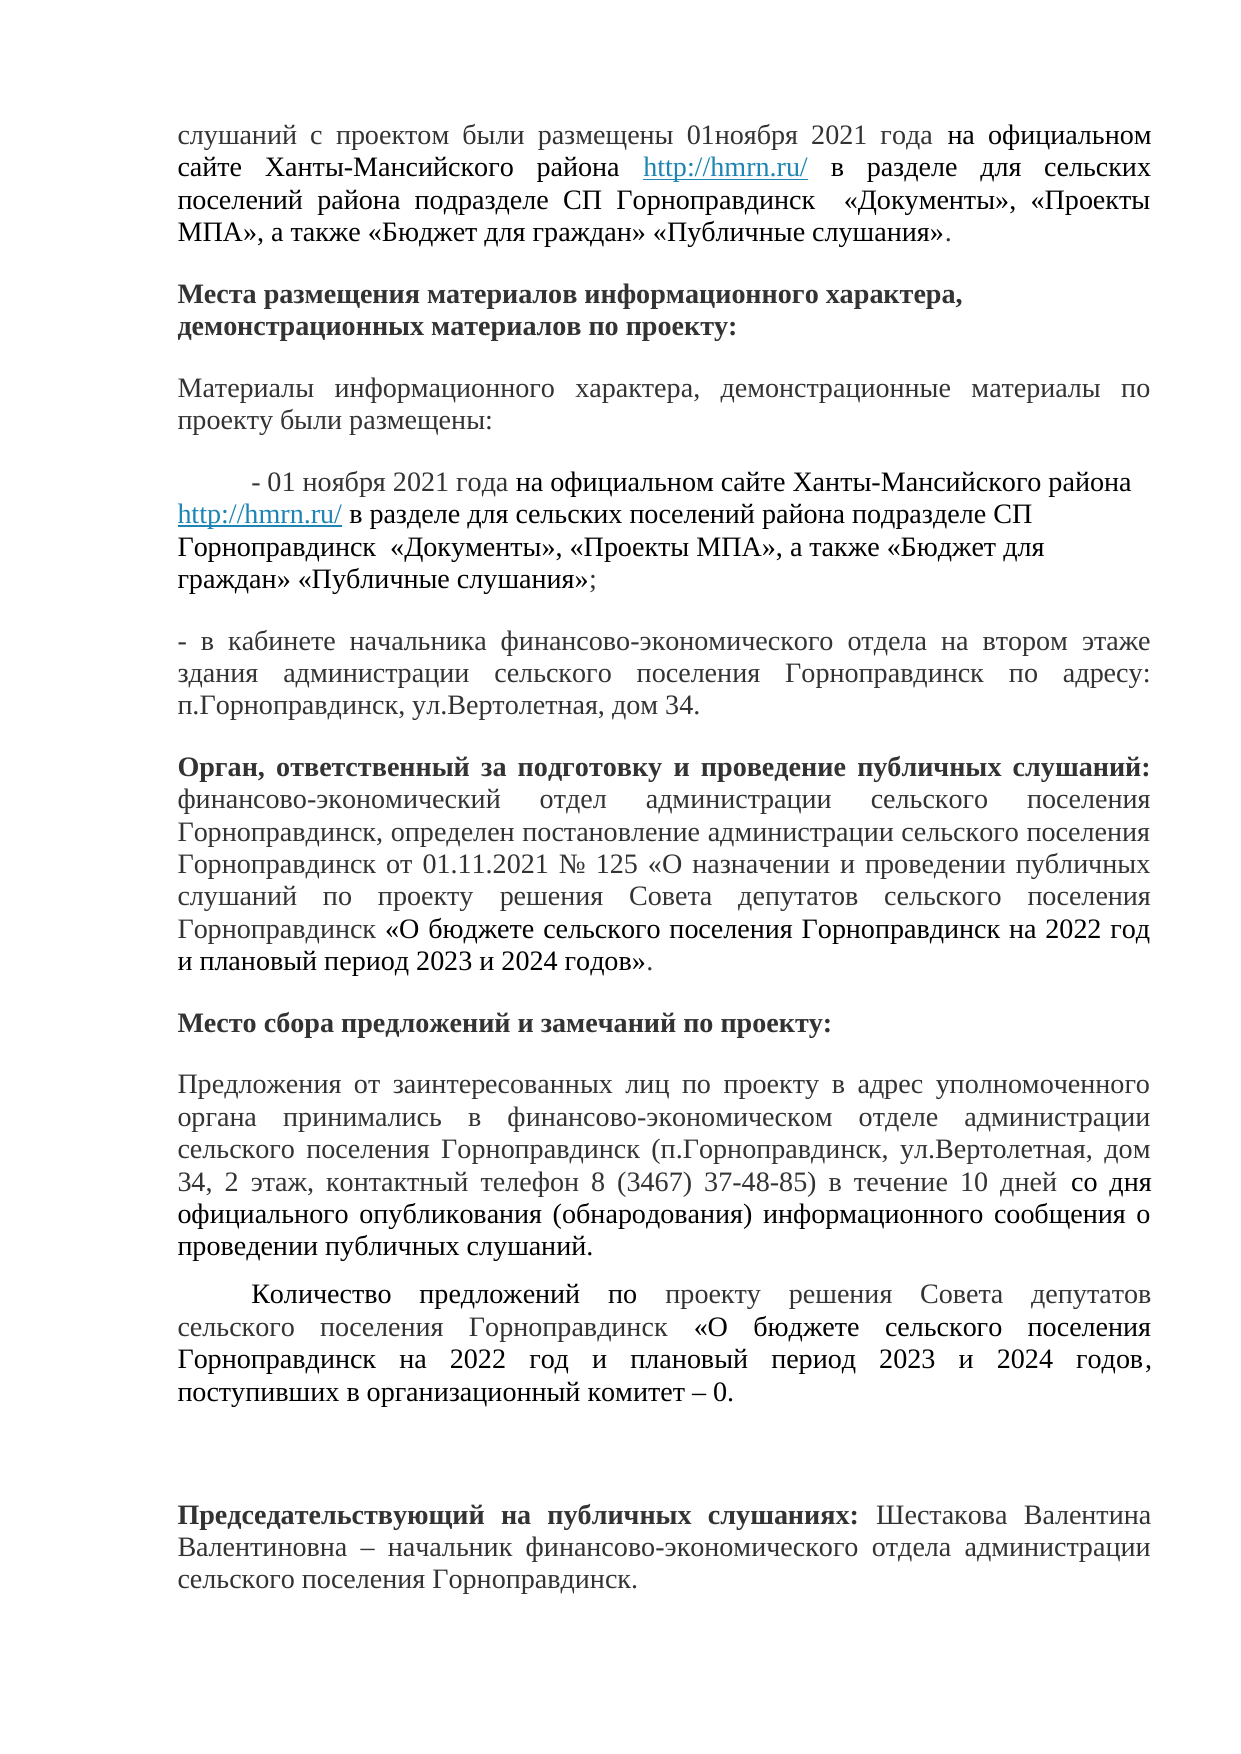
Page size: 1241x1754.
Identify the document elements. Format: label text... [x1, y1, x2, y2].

text Материалы информационного характера, демонстрационные материалы по проекту были размещены: [177, 371, 1152, 436]
text - 01 ноября 2021 года на официальном сайте Ханты-Мансийского района http://hmrn.ru/ в разделе для сельских поселений района подразделе СП Горноправдинск «Документы», «Проекты МПА», а также «Бюджет для граждан» «Публичные слушания»; [177, 465, 1152, 594]
text - в кабинете начальника финансово-экономического отдела на втором этаже здания администрации сельского поселения Горноправдинск по адресу: п.Горноправдинск, ул.Вертолетная, дом 34. [177, 623, 1152, 721]
text Места размещения материалов информационного характера, демонстрационных материалов по проекту: [177, 277, 1152, 342]
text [177, 118, 1152, 248]
text Предложения от заинтересованных лиц по проекту в адрес уполномоченного органа принимались в финансово-экономическом отделе администрации сельского поселения Горноправдинск (п.Горноправдинск, ул.Вертолетная, дом 34, 2 этаж, контактный телефон 8 (3467) 37-48-85) в течение 10 дней со дня официального опубликования (обнародования) информационного сообщения о проведении публичных слушаний. [177, 1067, 1152, 1262]
text Количество предложений по проекту решения Совета депутатов сельского поселения Горноправдинск «О бюджете сельского поселения Горноправдинск на 2022 год и плановый период 2023 и 2024 годов, поступивших в организационный комитет – 0. [177, 1277, 1152, 1407]
text Орган, ответственный за подготовку и проведение публичных слушаний: финансово-экономический отдел администрации сельского поселения Горноправдинск, определен постановление администрации сельского поселения Горноправдинск от 01.11.2021 № 125 «О назначении и проведении публичных слушаний по проекту решения Совета депутатов сельского поселения Горноправдинск «О бюджете сельского поселения Горноправдинск на 2022 год и плановый период 2023 и 2024 годов». [177, 750, 1152, 977]
text Место сбора предложений и замечаний по проекту: [177, 1006, 1152, 1038]
text Председательствующий на публичных слушаниях: Шестакова Валентина Валентиновна – начальник финансово-экономического отдела администрации сельского поселения Горноправдинск. [177, 1498, 1152, 1595]
